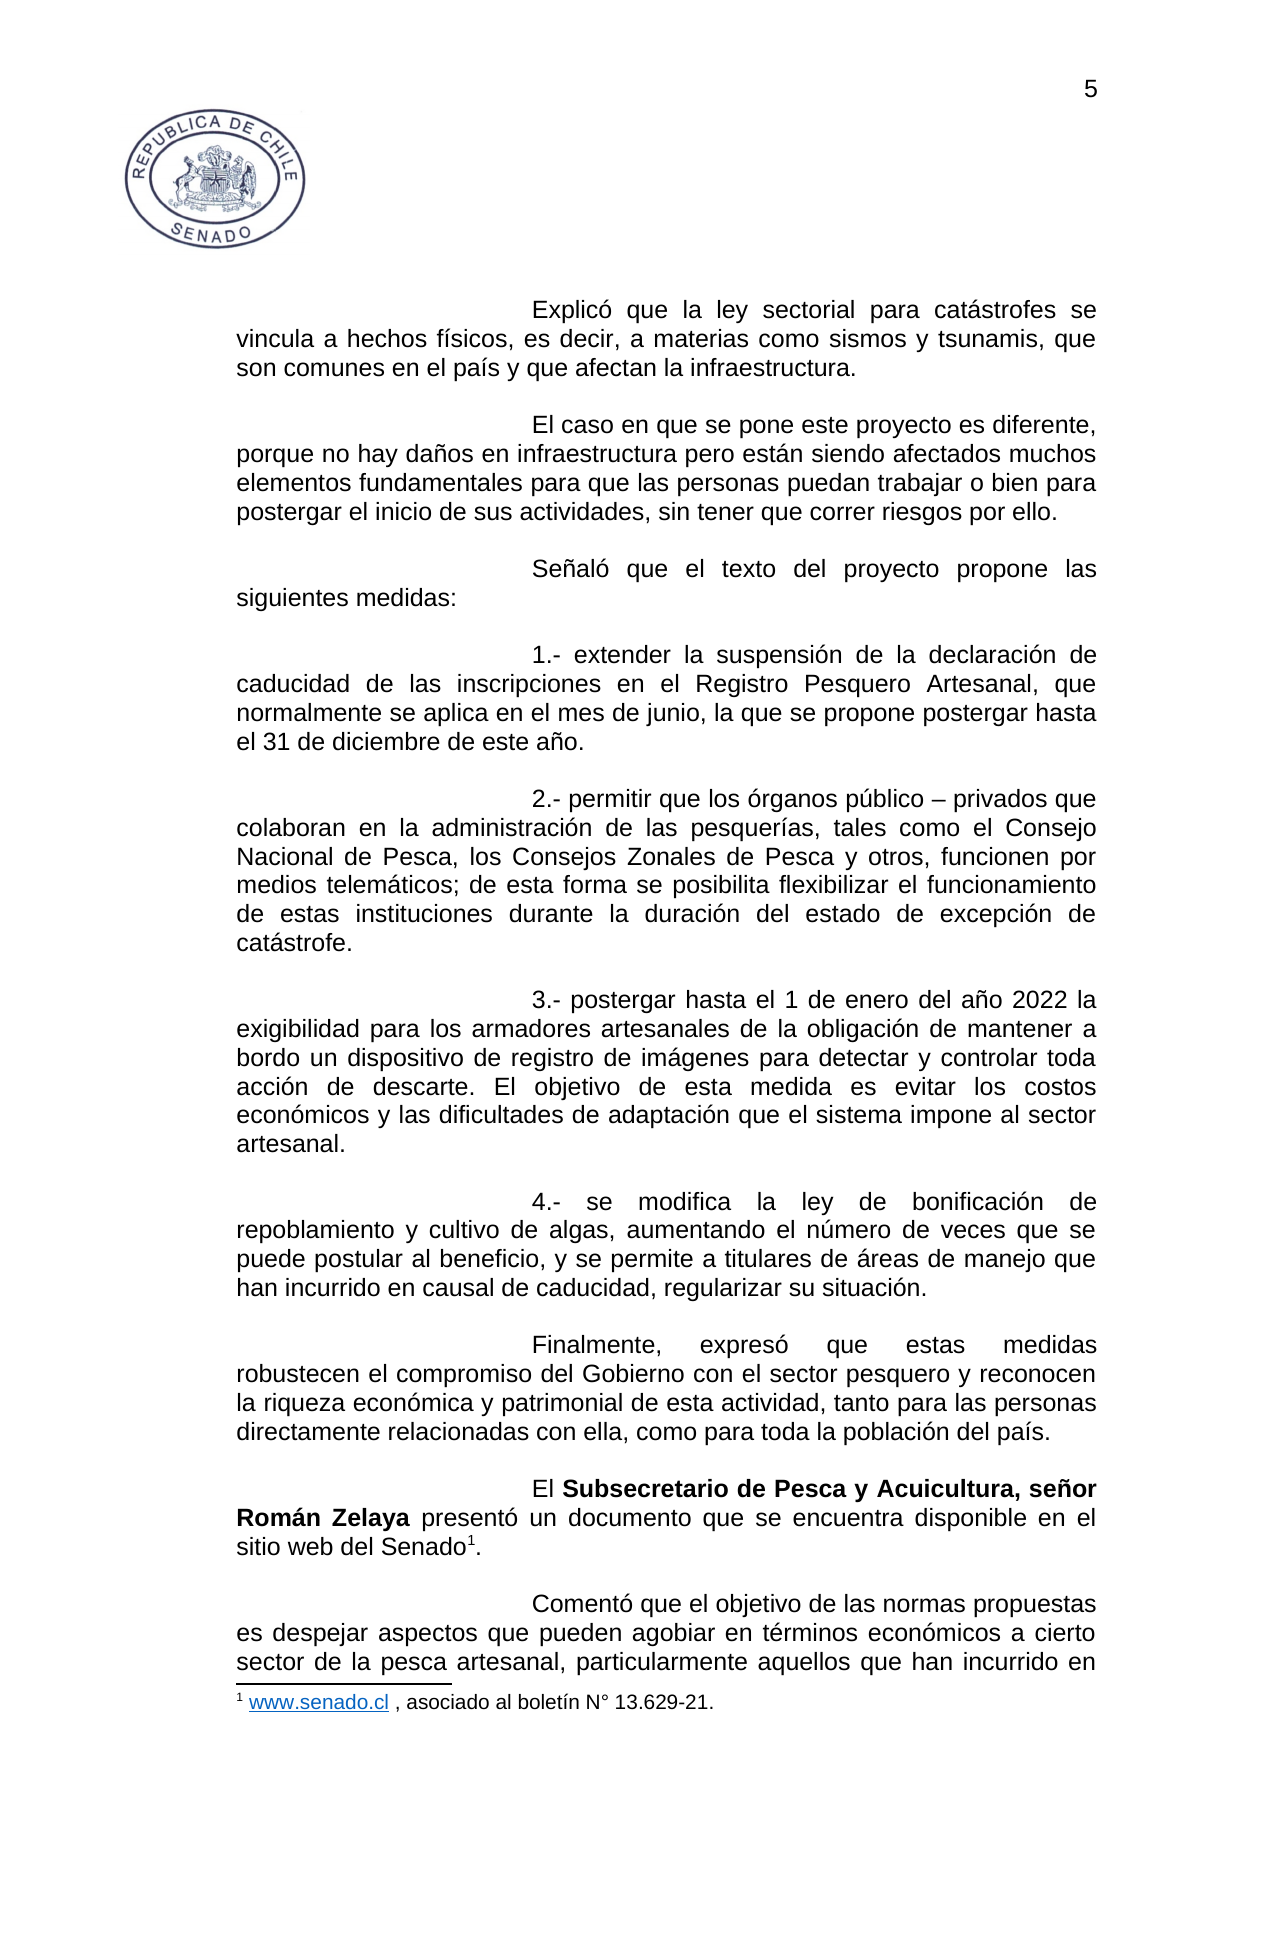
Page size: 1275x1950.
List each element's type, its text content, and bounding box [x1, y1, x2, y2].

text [236, 1589, 1098, 1675]
text 2.- permitir que los órganos público – privados que colaboran en la administración de las pesquerías, tales como el Consejo Nacional de Pesca, los Consejos Zonales de Pesca y otros, funcionen por medios telemáticos; de esta forma se posibilita flexibilizar el funcionamiento de estas instituciones durante la duración del estado de excepción de catástrofe. [236, 784, 1098, 957]
text El Subsecretario de Pesca y Acuicultura, señor Román Zelaya presentó un documento que se encuentra disponible en el sitio web del Senado. [236, 1474, 1098, 1560]
text 3.- postergar hasta el 1 de enero del año 2022 la exigibilidad para los armadores artesanales de la obligación de mantener a bordo un dispositivo de registro de imágenes para detectar y controlar toda acción de descarte. El objetivo de esta medida es evitar los costos económicos y las dificultades de adaptación que el sistema impone al sector artesanal. [236, 985, 1098, 1158]
text El caso en que se pone este proyecto es diferente, porque no hay daños en infraestructura pero están siendo afectados muchos elementos fundamentales para que las personas puedan trabajar o bien para postergar el inicio de sus actividades, sin tener que correr riesgos por ello. [236, 410, 1098, 525]
text Explicó que la ley sectorial para catástrofes se vincula a hechos físicos, es decir, a materias como sismos y tsunamis, que son comunes en el país y que afectan la infraestructura. [236, 295, 1098, 382]
text 4.- se modifica la ley de bonificación de repoblamiento y cultivo de algas, aumentando el número de veces que se puede postular al beneficio, y se permite a titulares de áreas de manejo que han incurrido en causal de caducidad, regularizar su situación. [236, 1187, 1098, 1302]
text Finalmente, expresó que estas medidas robustecen el compromiso del Gobierno con el sector pesquero y reconocen la riqueza económica y patrimonial de esta actividad, tanto para las personas directamente relacionadas con ella, como para toda la población del país. [236, 1330, 1098, 1445]
text Señaló que el texto del proyecto propone las siguientes medidas: [236, 554, 1098, 612]
text 1.- extender la suspensión de la declaración de caducidad de las inscripciones en el Registro Pesquero Artesanal, que normalmente se aplica en el mes de junio, la que se propone postergar hasta el 31 de diciembre de este año. [236, 640, 1098, 755]
